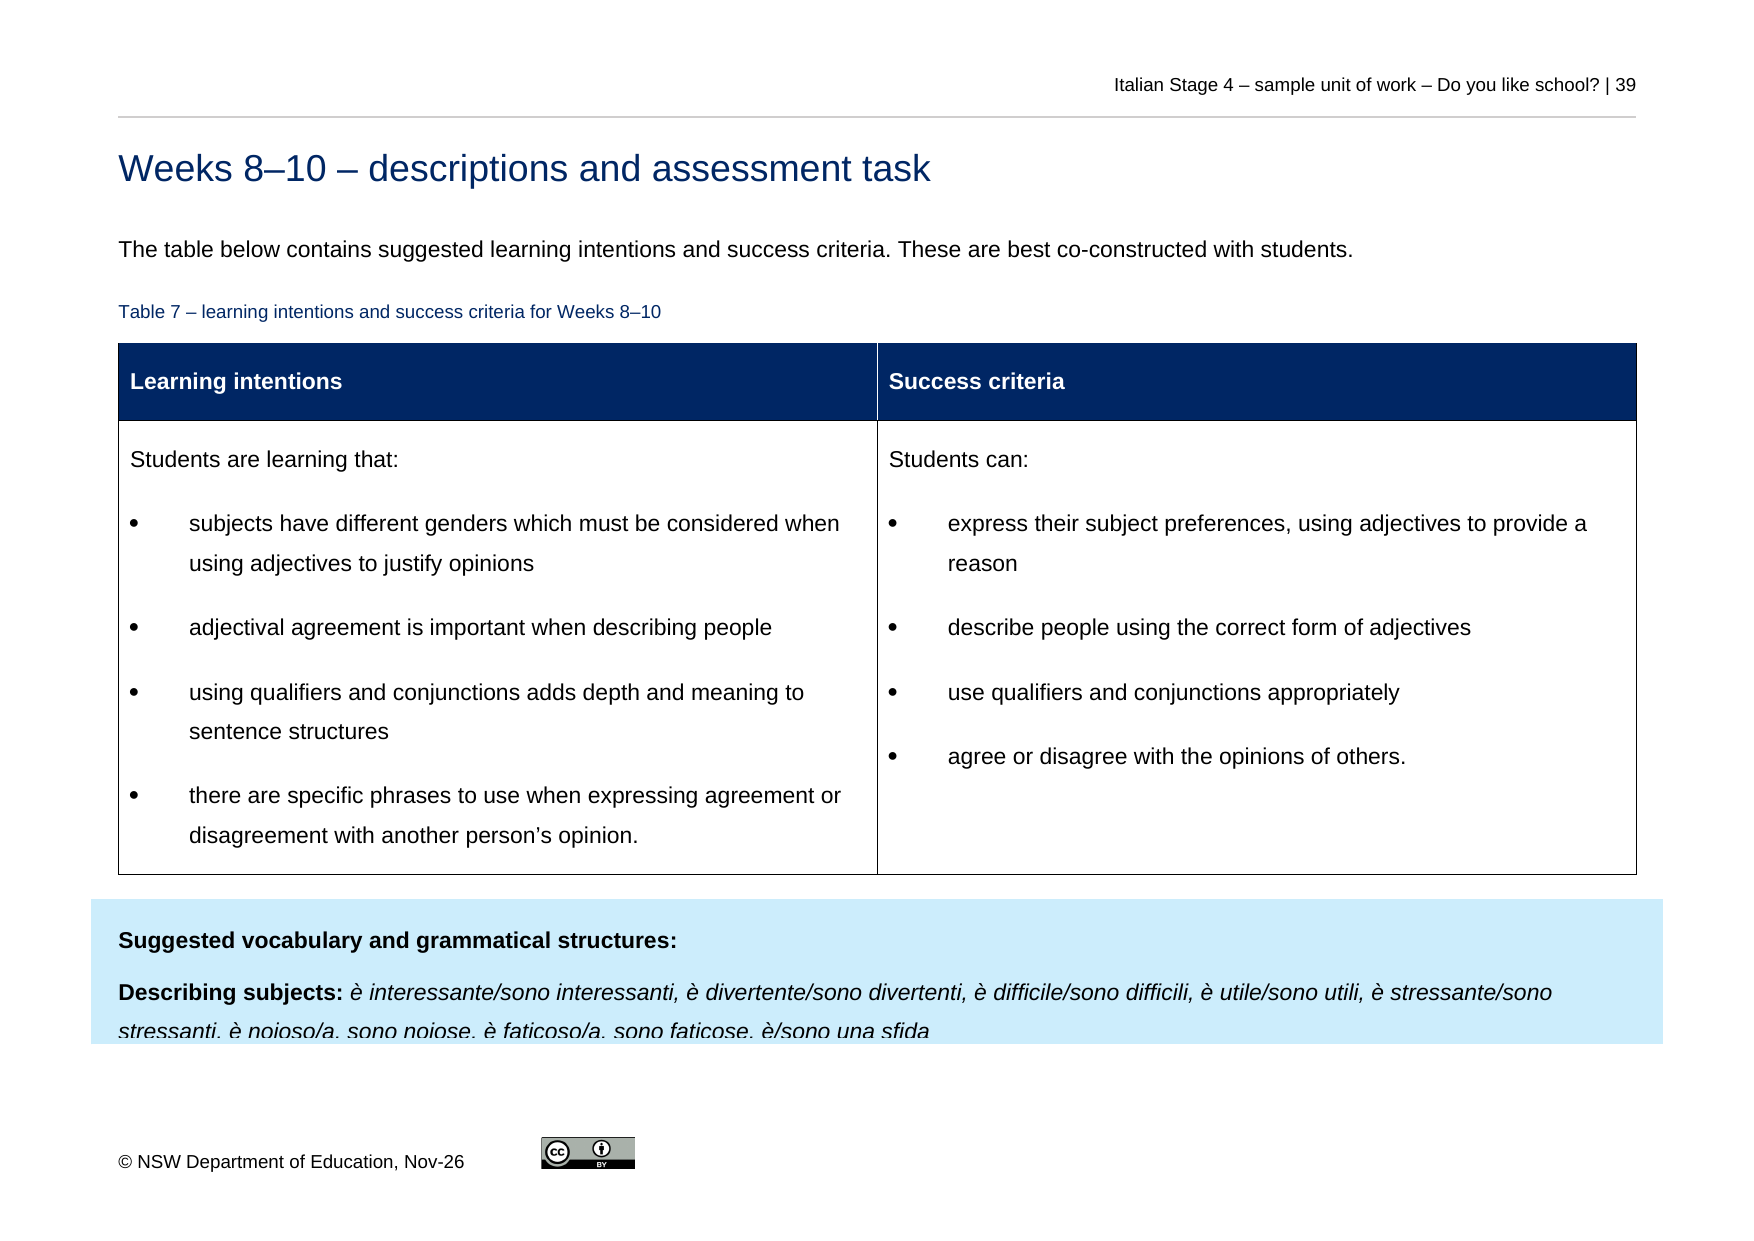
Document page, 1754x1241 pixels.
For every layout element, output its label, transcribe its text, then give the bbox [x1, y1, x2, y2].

text Describing subjects: è interessante/sono interessanti, è divertente/sono divertenti, è difficile/sono difficili, è utile/sono utili, è stressante/sono stressanti, è noioso/a, sono noiose, è faticoso/a, sono faticose, è/sono una sfida [97, 951, 1657, 1038]
table_cell Students are learning that: subjects have different genders which must be considered when using adjectives to justify opinions adjectival agreement is important when describing people using qualifiers and conjunctions adds depth and meaning to sentence structures there are specific phrases to use when expressing agreement or disagreement with another person’s opinion. [119, 421, 877, 874]
table_cell Students can: express their subject preferences, using adjectives to provide a reason describe people using the correct form of adjectives use qualifiers and conjunctions appropriately agree or disagree with the opinions of others. [878, 421, 1636, 874]
text Table 7 – learning intentions and success criteria for Weeks 8–10 [118, 301, 1636, 322]
table_header Success criteria [878, 343, 1636, 420]
text The table below contains suggested learning intentions and success criteria. These are best co-constructed with students. [118, 236, 1636, 263]
text Suggested vocabulary and grammatical structures: [97, 906, 1657, 951]
picture [541, 1137, 635, 1169]
subtitle Weeks 8–10 – descriptions and assessment task [118, 147, 1636, 190]
table_header Learning intentions [119, 343, 877, 420]
